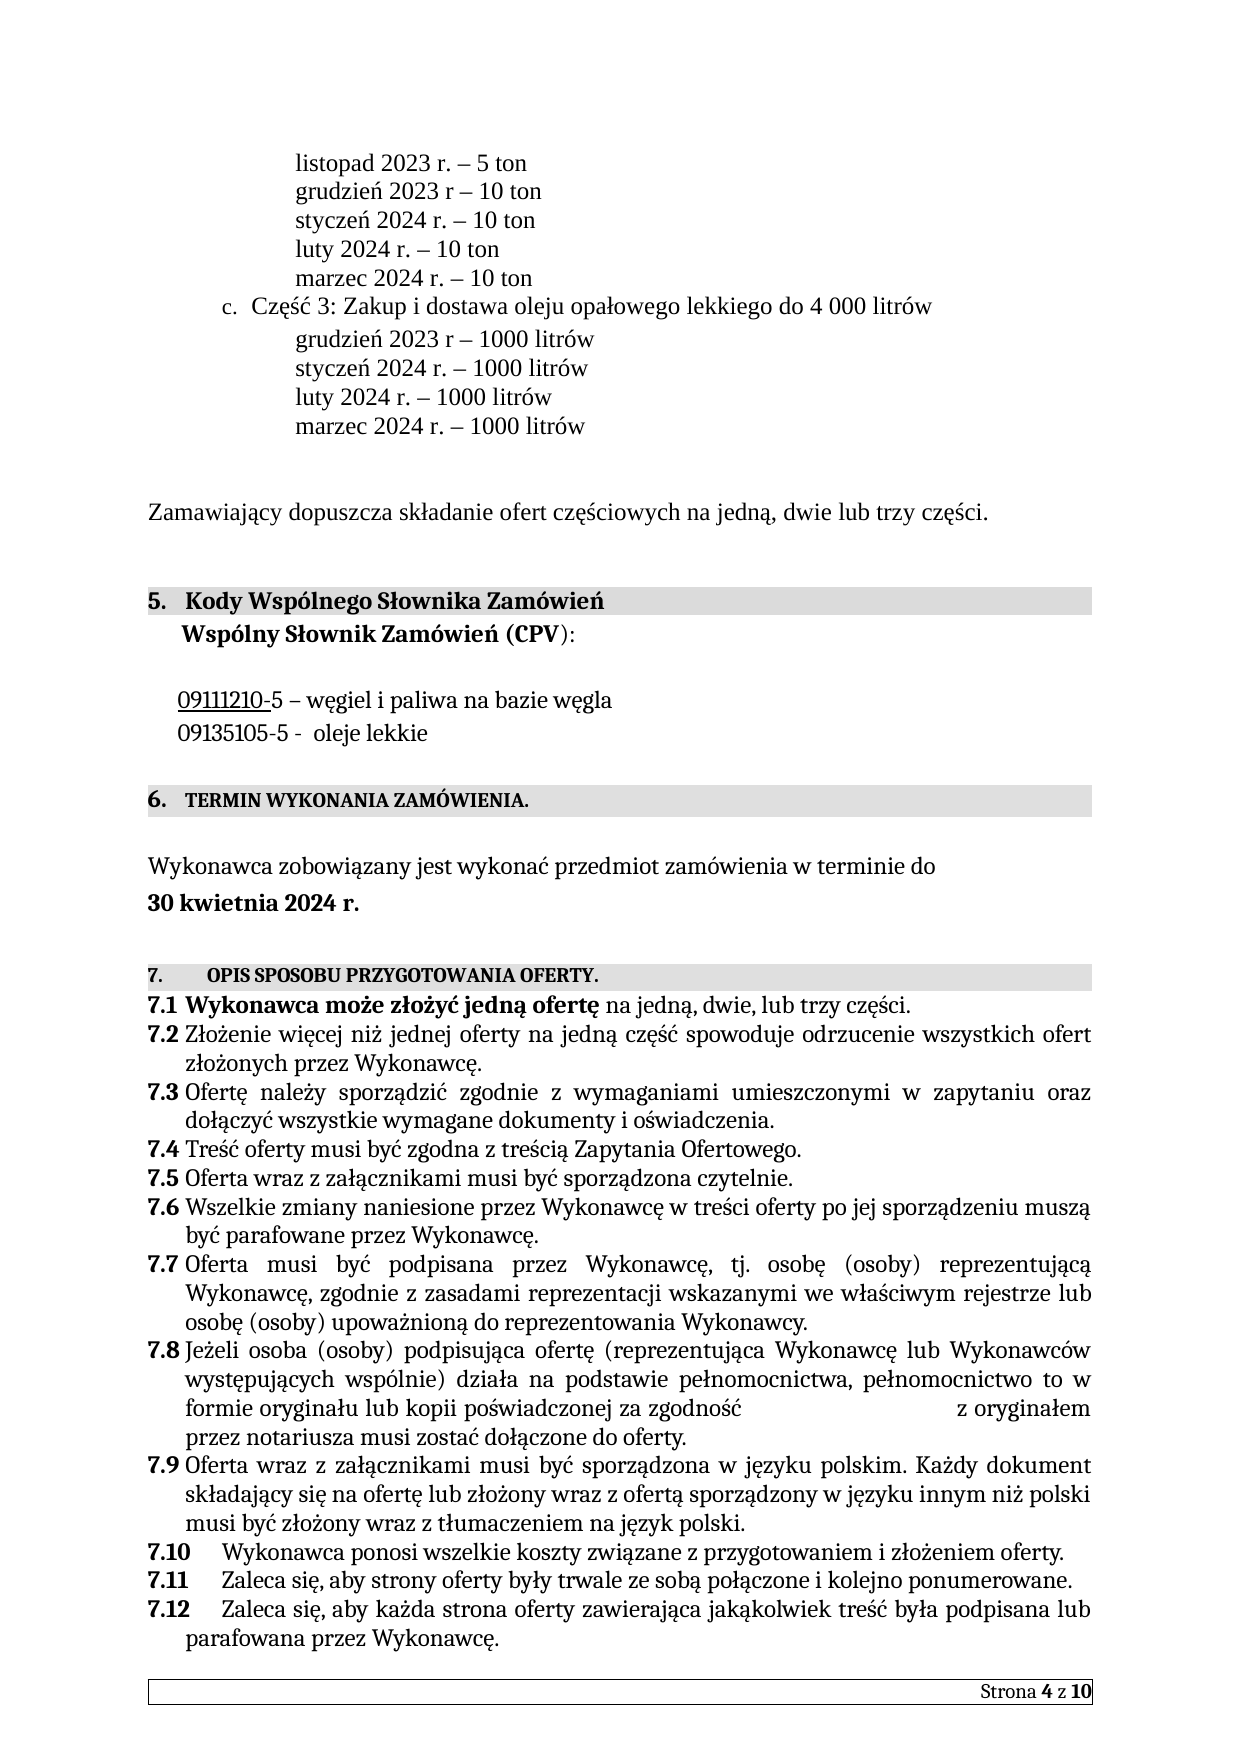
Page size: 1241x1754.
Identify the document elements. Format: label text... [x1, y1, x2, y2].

list Oferta musi być podpisana przez Wykonawcę, tj. osobę (osoby) reprezentującą Wykonawcę, zgodnie z zasadami reprezentacji wskazanymi we właściwym rejestrze lub osobę (osoby) upoważnioną do reprezentowania Wykonawcy. [148, 1250, 1092, 1336]
list Zaleca się, aby strony oferty były trwale ze sobą połączone i kolejno ponumerowane. [148, 1566, 1092, 1595]
text 30 kwietnia 2024 r. [148, 889, 1092, 918]
table_header OPIS SPOSOBU PRZYGOTOWANIA OFERTY. [148, 964, 1092, 991]
text grudzień 2023 r – 10 ton [295, 176, 1092, 205]
list Część 3: Zakup i dostawa oleju opałowego lekkiego do 4 000 litrów [222, 291, 1092, 320]
text luty 2024 r. – 10 ton [295, 234, 1092, 263]
list marzec 2024 r. – 1000 litrów [223, 411, 1092, 439]
text 09135105-5 - oleje lekkie [177, 719, 1092, 747]
list Złożenie więcej niż jednej oferty na jedną część spowoduje odrzucenie wszystkich ofert złożonych przez Wykonawcę. [148, 1020, 1092, 1077]
list luty 2024 r. – 1000 litrów [223, 382, 1092, 411]
table_header TERMIN WYKONANIA ZAMÓWIENIA. [148, 785, 1092, 817]
list Treść oferty musi być zgodna z treścią Zapytania Ofertowego. [148, 1135, 1092, 1164]
list Ofertę należy sporządzić zgodnie z wymaganiami umieszczonymi w zapytaniu oraz dołączyć wszystkie wymagane dokumenty i oświadczenia. [148, 1077, 1092, 1135]
list grudzień 2023 r – 1000 litrów [223, 324, 1092, 353]
list Oferta wraz z załącznikami musi być sporządzona w języku polskim. Każdy dokument składający się na ofertę lub złożony wraz z ofertą sporządzony w języku innym niż polski musi być złożony wraz z tłumaczeniem na język polski. [148, 1451, 1092, 1537]
list Oferta wraz z załącznikami musi być sporządzona czytelnie. [148, 1164, 1092, 1192]
list Wszelkie zmiany naniesione przez Wykonawcę w treści oferty po jej sporządzeniu muszą być parafowane przez Wykonawcę. [148, 1192, 1092, 1250]
list Wykonawca może złożyć jedną ofertę na jedną, dwie, lub trzy części. [148, 991, 1092, 1020]
list Zaleca się, aby każda strona oferty zawierająca jakąkolwiek treść była podpisana lub parafowana przez Wykonawcę. [148, 1595, 1092, 1652]
text listopad 2023 r. – 5 ton [295, 148, 1092, 176]
text styczeń 2024 r. – 10 ton [295, 205, 1092, 234]
text Zamawiający dopuszcza składanie ofert częściowych na jedną, dwie lub trzy części. [148, 497, 1092, 526]
list Wykonawca ponosi wszelkie koszty związane z przygotowaniem i złożeniem oferty. [148, 1537, 1092, 1566]
text marzec 2024 r. – 10 ton [295, 263, 1092, 291]
list Jeżeli osoba (osoby) podpisująca ofertę (reprezentująca Wykonawcę lub Wykonawców występujących wspólnie) działa na podstawie pełnomocnictwa, pełnomocnictwo to w formie oryginału lub kopii poświadczonej za zgodność z oryginałem przez notariusza musi zostać dołączone do oferty. [148, 1336, 1092, 1451]
list styczeń 2024 r. – 1000 litrów [223, 353, 1092, 382]
text Wykonawca zobowiązany jest wykonać przedmiot zamówienia w terminie do [148, 852, 1092, 881]
text Wspólny Słownik Zamówień (CPV): [148, 620, 1092, 648]
text 09111210-5 – węgiel i paliwa na bazie węgla [177, 686, 1092, 714]
list Kody Wspólnego Słownika Zamówień [148, 587, 1092, 615]
